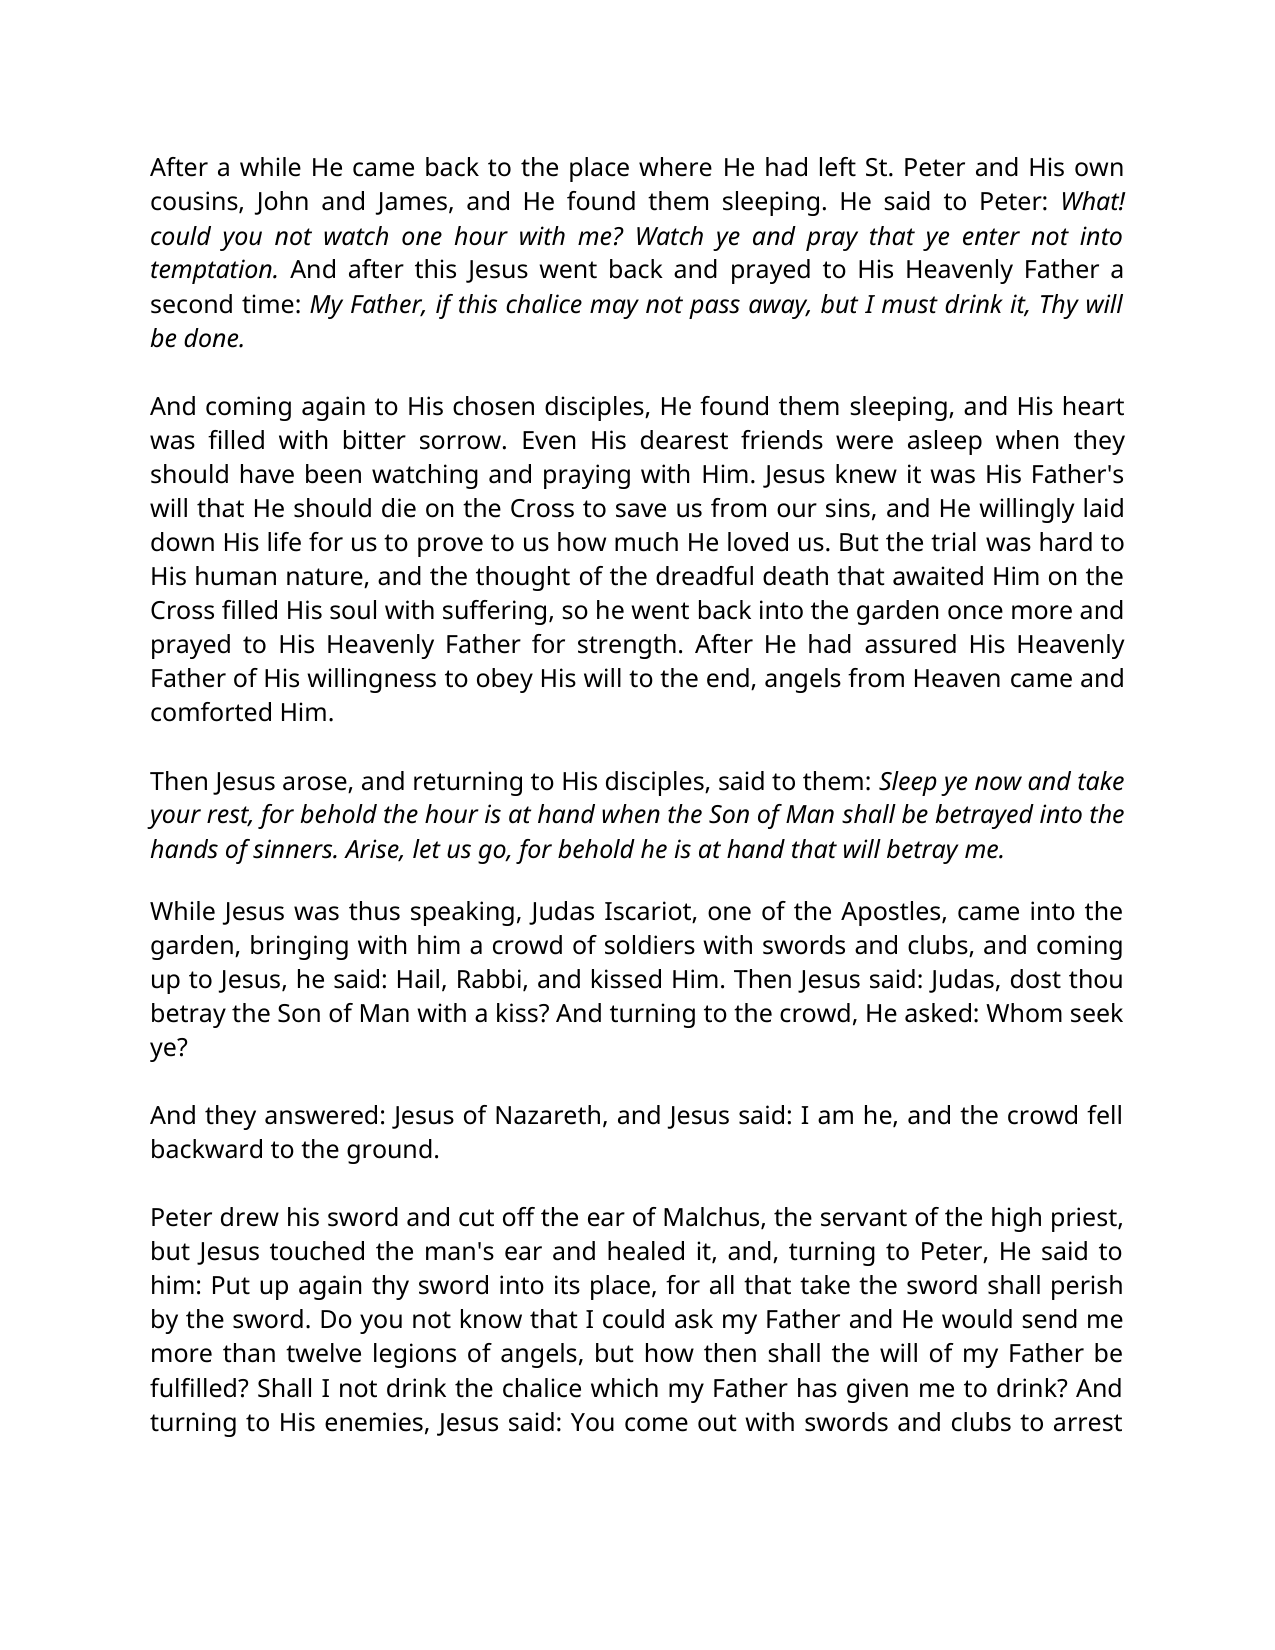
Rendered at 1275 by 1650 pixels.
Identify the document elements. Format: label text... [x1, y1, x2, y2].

text While Jesus was thus speaking, Judas Iscariot, one of the Apostles, came into the garden, bringing with him a crowd of soldiers with swords and clubs, and coming up to Jesus, he said: Hail, Rabbi, and kissed Him. Then Jesus said: Judas, dost thou betray the Son of Man with a kiss? And turning to the crowd, He asked: Whom seek ye? [150, 893, 1125, 1064]
text And coming again to His chosen disciples, He found them sleeping, and His heart was filled with bitter sorrow. Even His dearest friends were asleep when they should have been watching and praying with Him. Jesus knew it was His Father's will that He should die on the Cross to save us from our sins, and He willingly laid down His life for us to prove to us how much He loved us. But the trial was hard to His human nature, and the thought of the dreadful death that awaited Him on the Cross filled His soul with suffering, so he went back into the garden once more and prayed to His Heavenly Father for strength. After He had assured His Heavenly Father of His willingness to obey His will to the end, angels from Heaven came and comforted Him. [150, 388, 1125, 729]
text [150, 1200, 1125, 1438]
text And they answered: Jesus of Nazareth, and Jesus said: I am he, and the crowd fell backward to the ground. [150, 1098, 1125, 1166]
text Then Jesus arose, and returning to His disciples, said to them: Sleep ye now and take your rest, for behold the hour is at hand when the Son of Man shall be betrayed into the hands of sinners. Arise, let us go, for behold he is at hand that will betray me. [150, 763, 1125, 865]
text After a while He came back to the place where He had left St. Peter and His own cousins, John and James, and He found them sleeping. He said to Peter: What! could you not watch one hour with me? Watch ye and pray that ye enter not into temptation. And after this Jesus went back and prayed to His Heavenly Father a second time: My Father, if this chalice may not pass away, but I must drink it, Thy will be done. [150, 150, 1125, 354]
